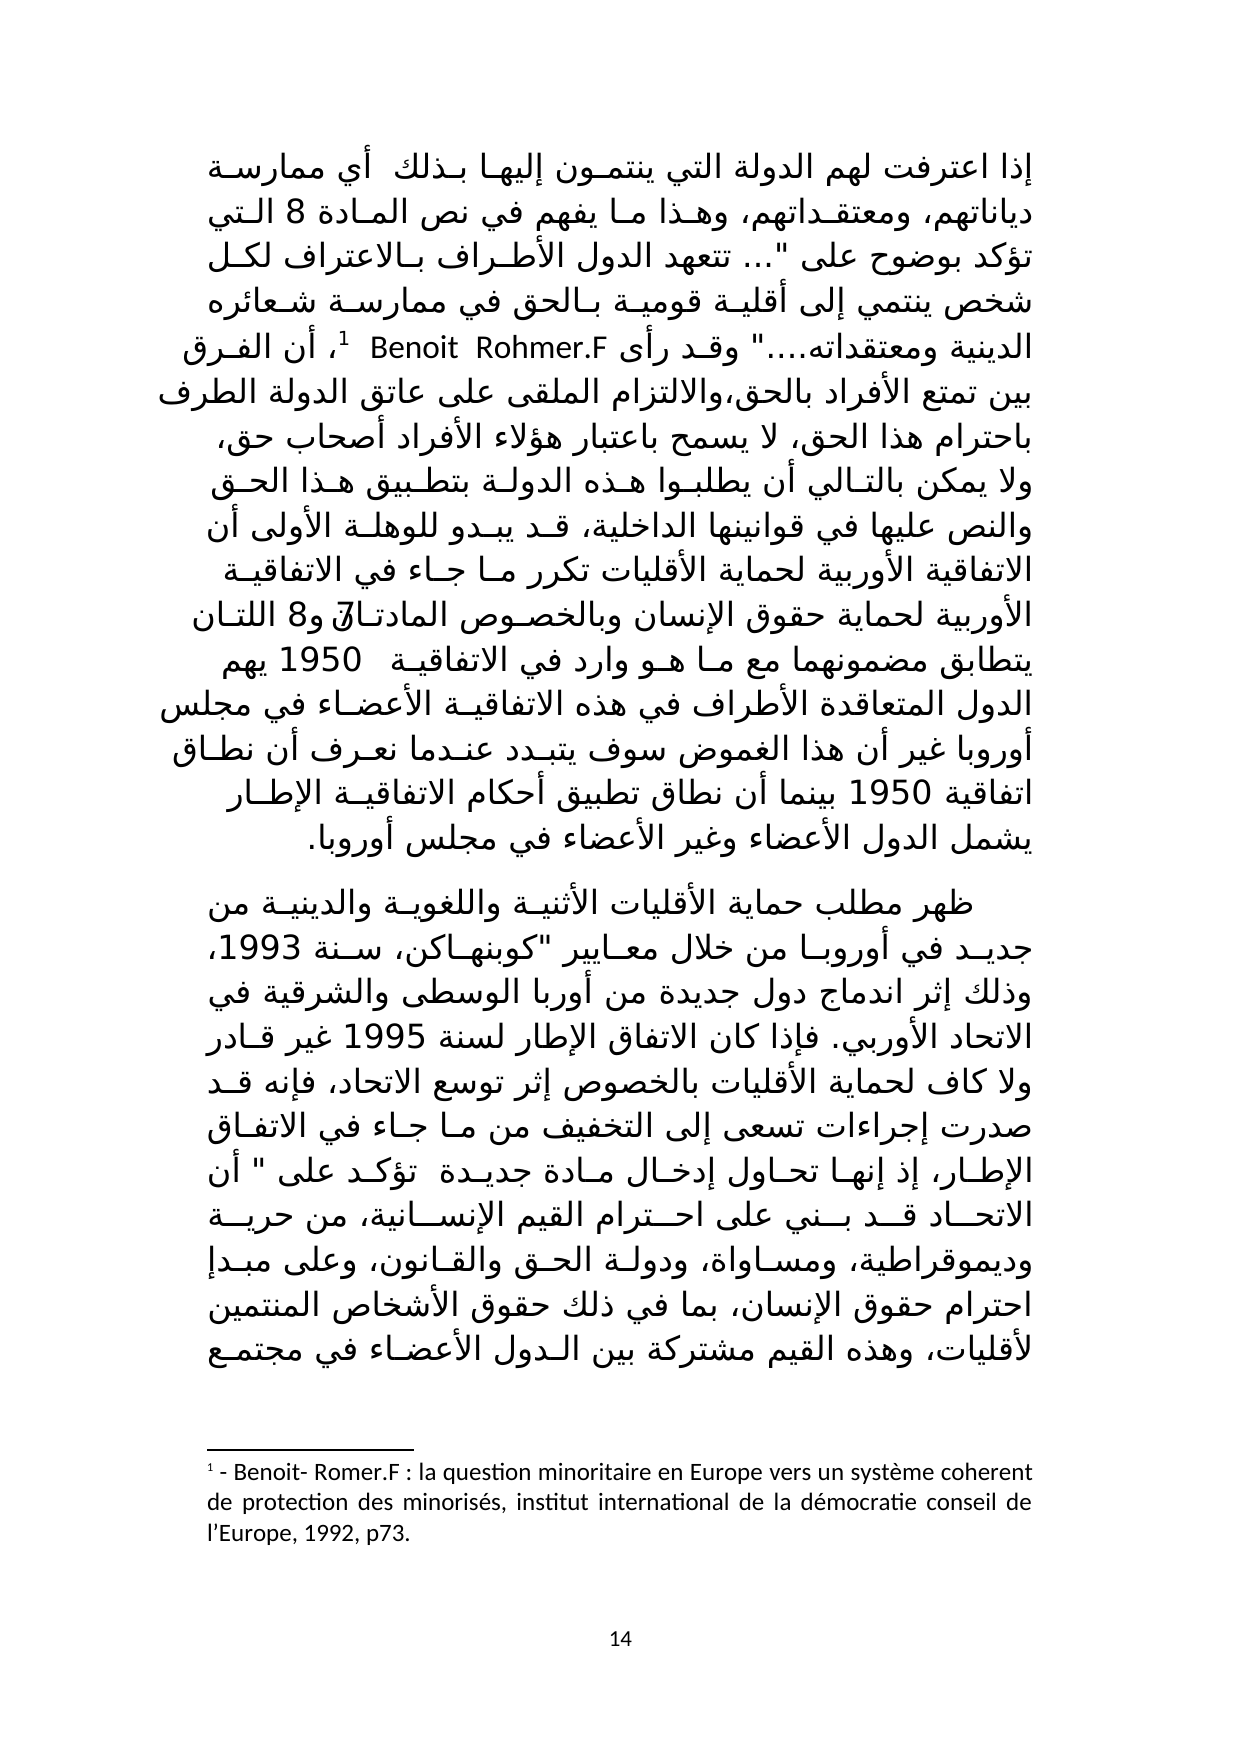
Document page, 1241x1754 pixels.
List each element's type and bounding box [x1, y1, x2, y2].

text [207, 148, 1033, 857]
text [207, 884, 1033, 1368]
